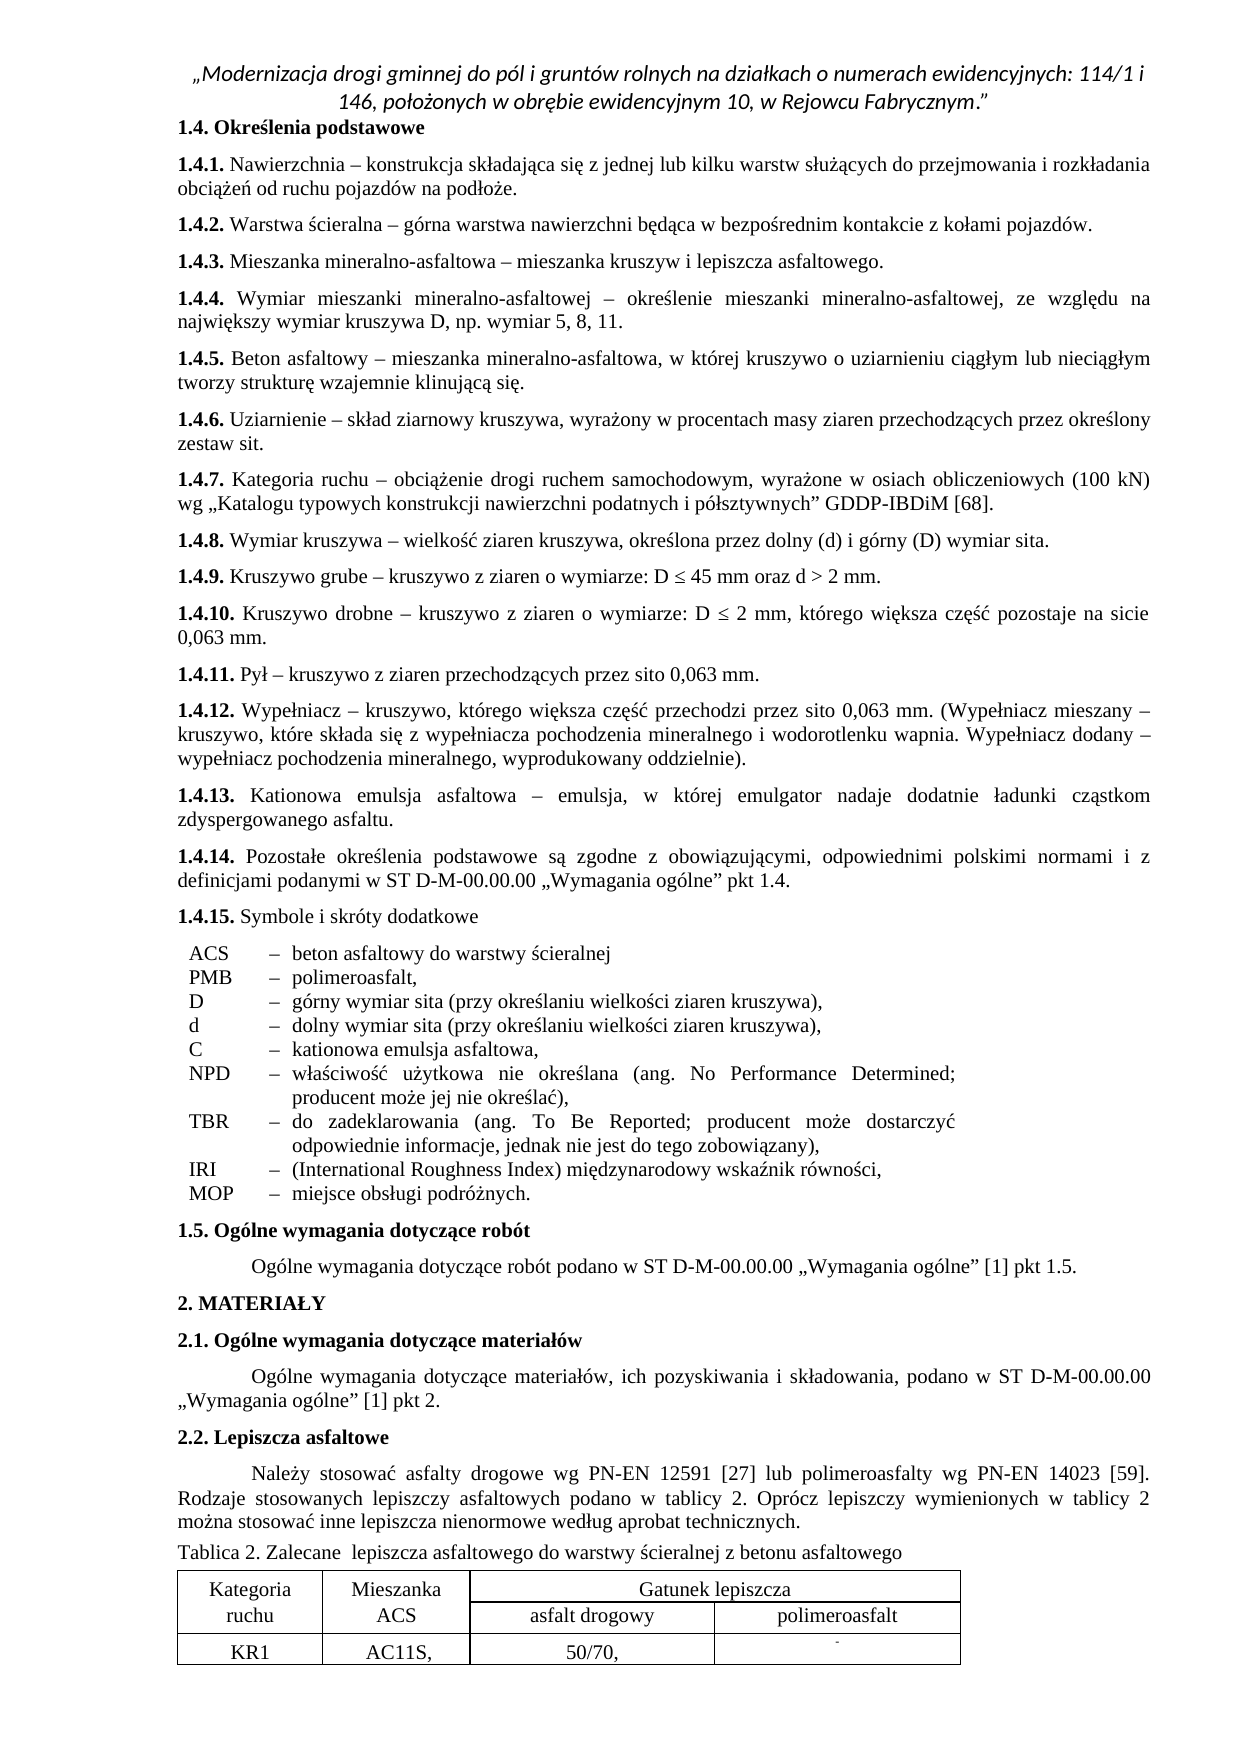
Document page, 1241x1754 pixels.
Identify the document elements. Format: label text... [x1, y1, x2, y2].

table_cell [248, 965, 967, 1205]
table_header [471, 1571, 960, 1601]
subtitle 2. MATERIAŁY [177, 1291, 1152, 1315]
text Tablica 2. Zalecane lepiszcza asfaltowego do warstwy ścieralnej z betonu asfaltowego [177, 1540, 1152, 1564]
text Ogólne wymagania dotyczące robót podano w ST D-M-00.00.00 „Wymagania ogólne” [1] pkt 1.5. [177, 1254, 1152, 1278]
text 1.4.7. Kategoria ruchu – obciążenie drogi ruchem samochodowym, wyrażone w osiach obliczeniowych (100 kN) wg „Katalogu typowych konstrukcji nawierzchni podatnych i półsztywnych” GDDP-IBDiM [68]. [177, 467, 1152, 515]
text 1.4.5. Beton asfaltowy – mieszanka mineralno-asfaltowa, w której kruszywo o uziarnieniu ciągłym lub nieciągłym tworzy strukturę wzajemnie klinującą się. [177, 346, 1152, 394]
subtitle 2.2. Lepiszcza asfaltowe [177, 1425, 1152, 1449]
text 1.4.6. Uziarnienie – skład ziarnowy kruszywa, wyrażony w procentach masy ziaren przechodzących przez określony zestaw sit. [177, 407, 1152, 455]
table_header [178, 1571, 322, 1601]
text 1.4.1. Nawierzchnia – konstrukcja składająca się z jednej lub kilku warstw służących do przejmowania i rozkładania obciążeń od ruchu pojazdów na podłoże. [177, 152, 1152, 200]
text 1.4.14. Pozostałe określenia podstawowe są zgodne z obowiązującymi, odpowiednimi polskimi normami i z definicjami podanymi w ST D-M-00.00.00 „Wymagania ogólne” pkt 1.4. [177, 843, 1152, 892]
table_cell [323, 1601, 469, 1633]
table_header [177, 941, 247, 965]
text 1.4.12. Wypełniacz – kruszywo, którego większa część przechodzi przez sito 0,063 mm. (Wypełniacz mieszany – kruszywo, które składa się z wypełniacza pochodzenia mineralnego i wodorotlenku wapnia. Wypełniacz dodany – wypełniacz pochodzenia mineralnego, wyprodukowany oddzielnie). [177, 698, 1152, 770]
text 1.4.10. Kruszywo drobne – kruszywo z ziaren o wymiarze: D ≤ 2 mm, którego większa część pozostaje na sicie 0,063 mm. [177, 601, 1152, 649]
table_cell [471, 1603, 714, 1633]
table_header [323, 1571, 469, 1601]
text 1.4.11. Pył – kruszywo z ziaren przechodzących przez sito 0,063 mm. [177, 662, 1152, 686]
subtitle 2.1. Ogólne wymagania dotyczące materiałów [177, 1328, 1152, 1352]
text 1.4.4. Wymiar mieszanki mineralno-asfaltowej – określenie mieszanki mineralno-asfaltowej, ze względu na największy wymiar kruszywa D, np. wymiar 5, 8, 11. [177, 285, 1152, 333]
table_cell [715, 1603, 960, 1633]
text 1.4.8. Wymiar kruszywa – wielkość ziaren kruszywa, określona przez dolny (d) i górny (D) wymiar sita. [177, 528, 1152, 552]
subtitle 1.5. Ogólne wymagania dotyczące robót [177, 1218, 1152, 1242]
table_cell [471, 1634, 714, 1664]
text 1.4.13. Kationowa emulsja asfaltowa – emulsja, w której emulgator nadaje dodatnie ładunki cząstkom zdyspergowanego asfaltu. [177, 783, 1152, 831]
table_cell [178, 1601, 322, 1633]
text 1.4.15. Symbole i skróty dodatkowe [177, 904, 1152, 928]
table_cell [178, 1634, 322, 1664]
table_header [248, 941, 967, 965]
text 1.4.2. Warstwa ścieralna – górna warstwa nawierzchni będąca w bezpośrednim kontakcie z kołami pojazdów. [177, 212, 1152, 236]
text Należy stosować asfalty drogowe wg PN-EN 12591 [27] lub polimeroasfalty wg PN-EN 14023 [59]. Rodzaje stosowanych lepiszczy asfaltowych podano w tablicy 2. Oprócz lepiszczy wymienionych w tablicy 2 można stosować inne lepiszcza nienormowe według aprobat technicznych. [177, 1461, 1152, 1533]
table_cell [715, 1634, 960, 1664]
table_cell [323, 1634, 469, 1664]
text 1.4.3. Mieszanka mineralno-asfaltowa – mieszanka kruszyw i lepiszcza asfaltowego. [177, 249, 1152, 273]
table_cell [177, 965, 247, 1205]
text 1.4.9. Kruszywo grube – kruszywo z ziaren o wymiarze: D ≤ 45 mm oraz d > 2 mm. [177, 564, 1152, 588]
subtitle 1.4. Określenia podstawowe [177, 115, 1152, 139]
text Ogólne wymagania dotyczące materiałów, ich pozyskiwania i składowania, podano w ST D-M-00.00.00 „Wymagania ogólne” [1] pkt 2. [177, 1364, 1152, 1412]
